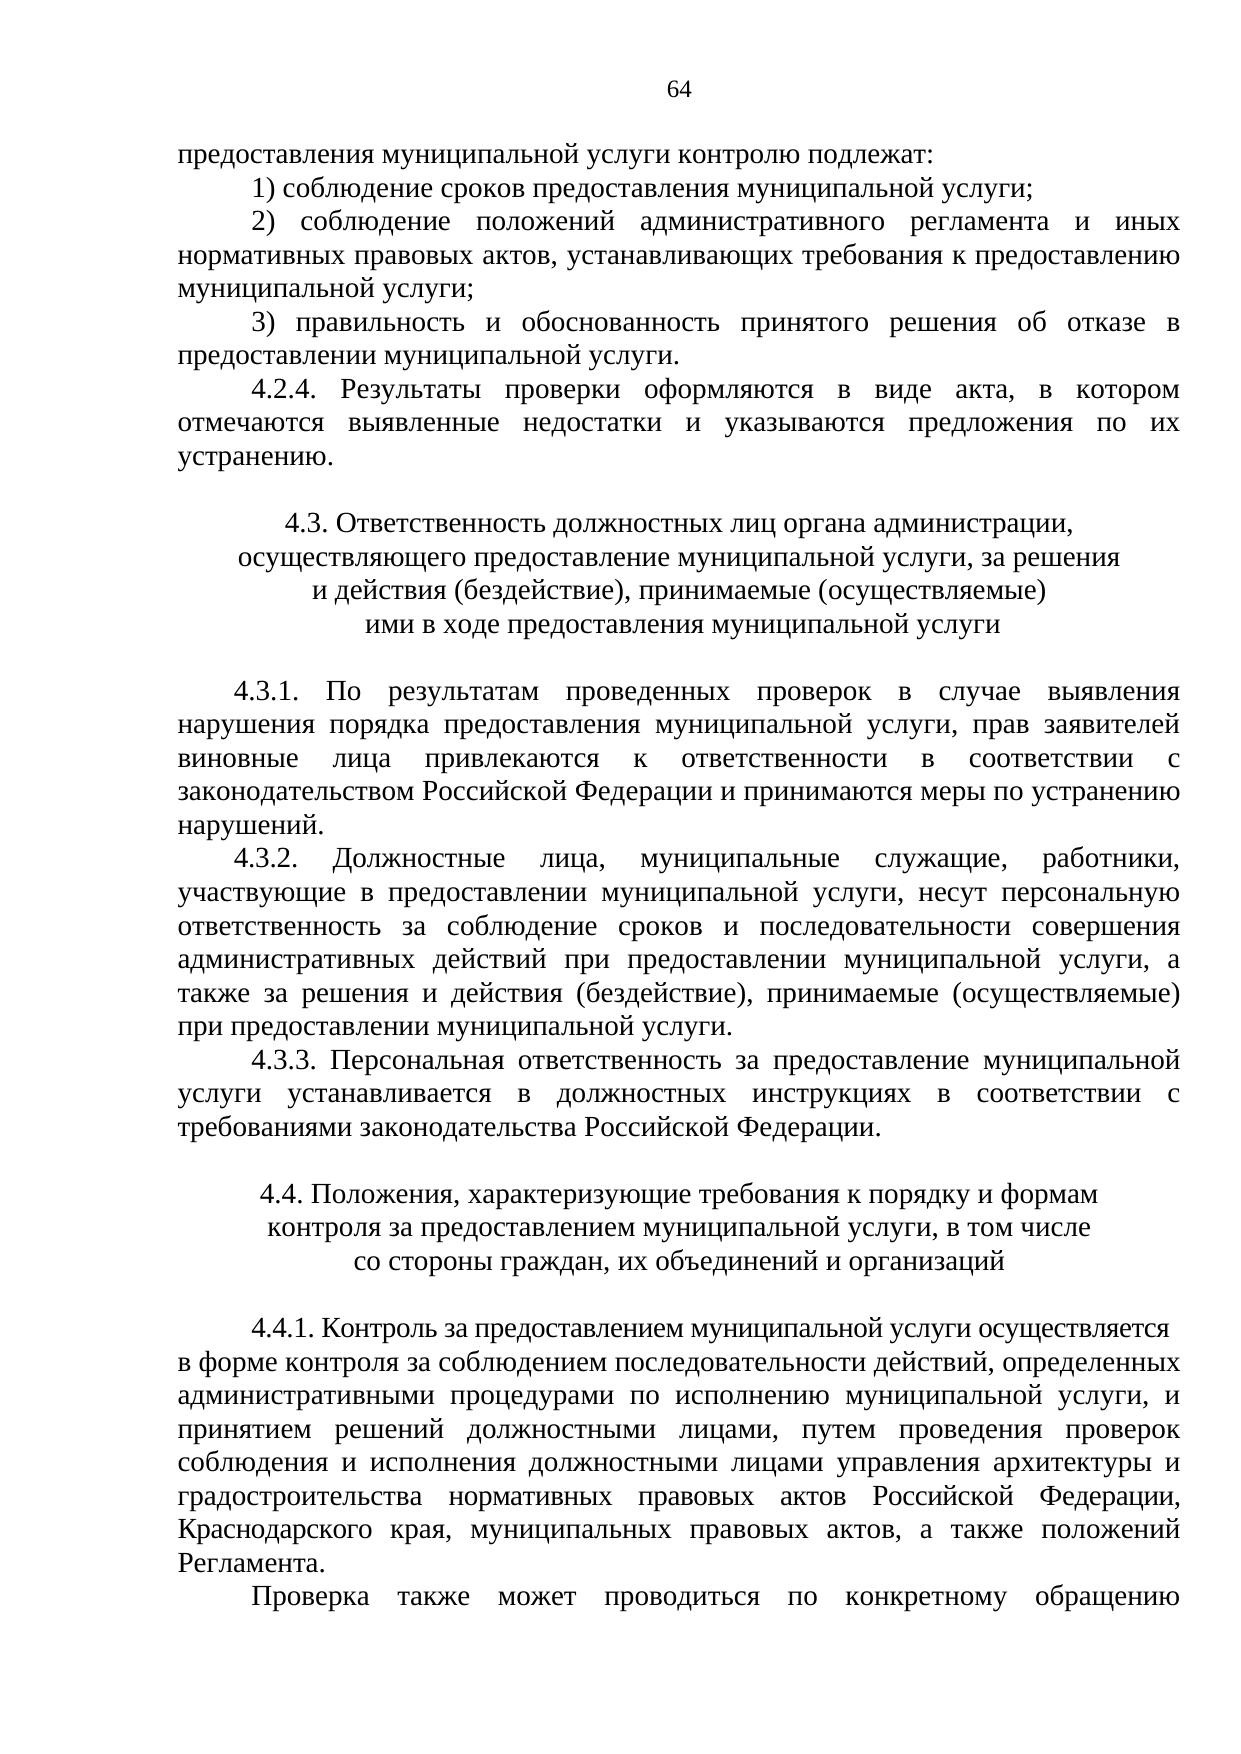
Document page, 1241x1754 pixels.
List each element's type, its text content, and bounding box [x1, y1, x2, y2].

text 4.3.1. По результатам проведенных проверок в случае выявления нарушения порядка предоставления муниципальной услуги, прав заявителей виновные лица привлекаются к ответственности в соответствии с законодательством Российской Федерации и принимаются меры по устранению нарушений. [177, 673, 1181, 841]
text и действия (бездействие), принимаемые (осуществляемые) [177, 572, 1181, 606]
text со стороны граждан, их объединений и организаций [177, 1243, 1181, 1277]
text 4.3.3. Персональная ответственность за предоставление муниципальной услуги устанавливается в должностных инструкциях в соответствии с требованиями законодательства Российской Федерации. [177, 1042, 1181, 1142]
text 4.3.2. Должностные лица, муниципальные служащие, работники, участвующие в предоставлении муниципальной услуги, несут персональную ответственность за соблюдение сроков и последовательности совершения административных действий при предоставлении муниципальной услуги, а также за решения и действия (бездействие), принимаемые (осуществляемые) при предоставлении муниципальной услуги. [177, 841, 1181, 1042]
text в форме контроля за соблюдением последовательности действий, определенных административными процедурами по исполнению муниципальной услуги, и принятием решений должностными лицами, путем проведения проверок соблюдения и исполнения должностными лицами управления архитектуры и градостроительства нормативных правовых актов Российской Федерации, Краснодарского края, муниципальных правовых актов, а также положений Регламента. [177, 1344, 1181, 1578]
text ими в ходе предоставления муниципальной услуги [177, 606, 1181, 639]
text 2) соблюдение положений административного регламента и иных нормативных правовых актов, устанавливающих требования к предоставлению муниципальной услуги; [177, 203, 1181, 304]
text 1) соблюдение сроков предоставления муниципальной услуги; [177, 170, 1181, 203]
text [177, 1578, 1181, 1612]
text 4.4. Положения, характеризующие требования к порядку и формам [177, 1176, 1181, 1209]
text 4.4.1. Контроль за предоставлением муниципальной услуги осуществляется [177, 1310, 1181, 1344]
text осуществляющего предоставление муниципальной услуги, за решения [177, 539, 1181, 572]
text 4.3. Ответственность должностных лиц органа администрации, [177, 505, 1181, 539]
text контроля за предоставлением муниципальной услуги, в том числе [177, 1209, 1181, 1243]
text 4.2.4. Результаты проверки оформляются в виде акта, в котором отмечаются выявленные недостатки и указываются предложения по их устранению. [177, 371, 1181, 472]
text 3) правильность и обоснованность принятого решения об отказе в предоставлении муниципальной услуги. [177, 304, 1181, 371]
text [177, 136, 1181, 170]
